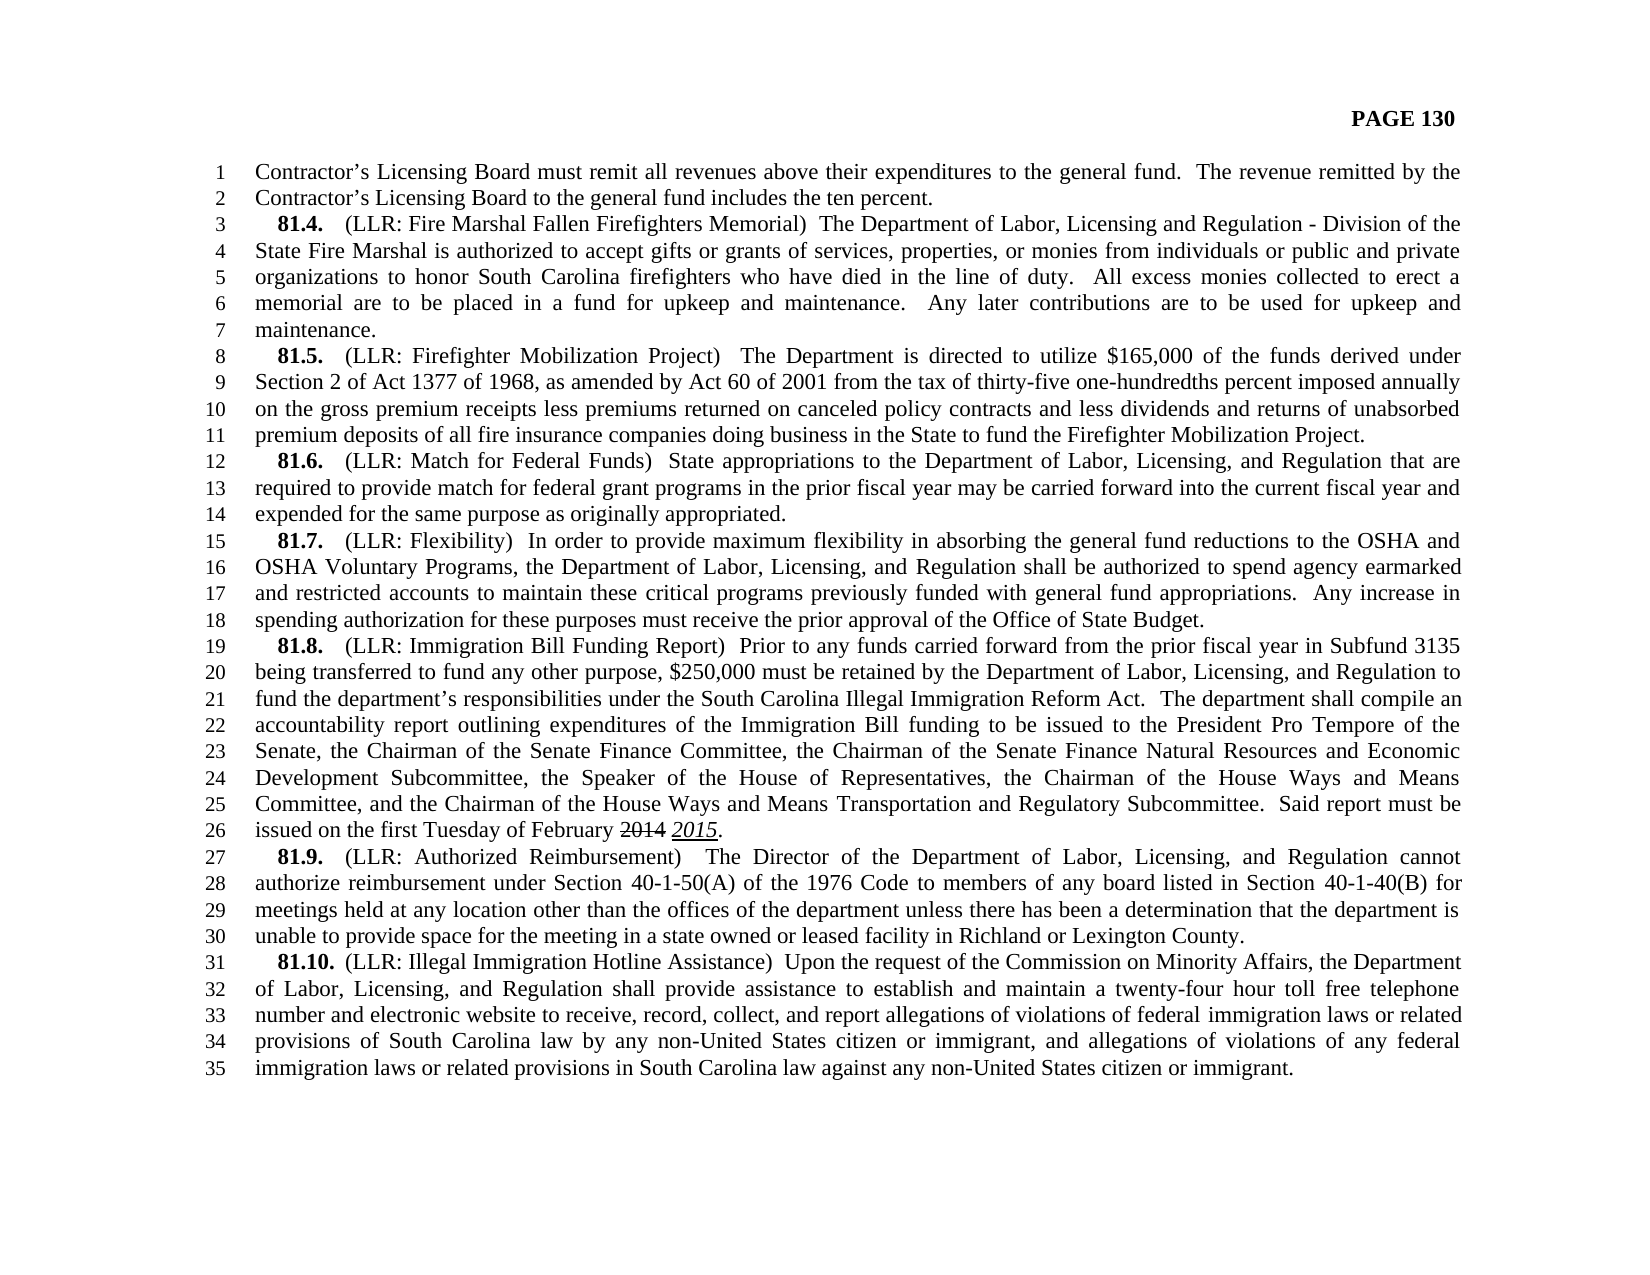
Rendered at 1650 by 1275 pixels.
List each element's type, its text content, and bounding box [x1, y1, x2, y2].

text 81.5. (LLR: Firefighter Mobilization Project) The Department is directed to utilize $165,000 of the funds derived under Section 2 of Act 1377 of 1968, as amended by Act 60 of 2001 from the tax of thirty-five one-hundredths percent imposed annually on the gross premium receipts less premiums returned on canceled policy contracts and less dividends and returns of unabsorbed premium deposits of all fire insurance companies doing business in the State to fund the Firefighter Mobilization Project. [255, 342, 1462, 448]
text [255, 158, 1462, 210]
text 81.10. (LLR: Illegal Immigration Hotline Assistance) Upon the request of the Commission on Minority Affairs, the Department of Labor, Licensing, and Regulation shall provide assistance to establish and maintain a twenty-four hour toll free telephone number and electronic website to receive, record, collect, and report allegations of violations of federal immigration laws or related provisions of South Carolina law by any non-United States citizen or immigrant, and allegations of violations of any federal immigration laws or related provisions in South Carolina law against any non-United States citizen or immigrant. [255, 948, 1462, 1080]
text 81.7. (LLR: Flexibility) In order to provide maximum flexibility in absorbing the general fund reductions to the OSHA and OSHA Voluntary Programs, the Department of Labor, Licensing, and Regulation shall be authorized to spend agency earmarked and restricted accounts to maintain these critical programs previously funded with general fund appropriations. Any increase in spending authorization for these purposes must receive the prior approval of the Office of State Budget. [255, 527, 1462, 632]
text 81.4. (LLR: Fire Marshal Fallen Firefighters Memorial) The Department of Labor, Licensing and Regulation - Division of the State Fire Marshal is authorized to accept gifts or grants of services, properties, or monies from individuals or public and private organizations to honor South Carolina firefighters who have died in the line of duty. All excess monies collected to erect a memorial are to be placed in a fund for upkeep and maintenance. Any later contributions are to be used for upkeep and maintenance. [255, 210, 1462, 342]
text 81.6. (LLR: Match for Federal Funds) State appropriations to the Department of Labor, Licensing, and Regulation that are required to provide match for federal grant programs in the prior fiscal year may be carried forward into the current fiscal year and expended for the same purpose as originally appropriated. [255, 448, 1462, 527]
text 81.9. (LLR: Authorized Reimbursement) The Director of the Department of Labor, Licensing, and Regulation cannot authorize reimbursement under Section 40-1-50(A) of the 1976 Code to members of any board listed in Section 40-1-40(B) for meetings held at any location other than the offices of the department unless there has been a determination that the department is unable to provide space for the meeting in a state owned or leased facility in Richland or Lexington County. [255, 843, 1462, 948]
text 81.8. (LLR: Immigration Bill Funding Report) Prior to any funds carried forward from the prior fiscal year in Subfund 3135 being transferred to fund any other purpose, $250,000 must be retained by the Department of Labor, Licensing, and Regulation to fund the department’s responsibilities under the South Carolina Illegal Immigration Reform Act. The department shall compile an accountability report outlining expenditures of the Immigration Bill funding to be issued to the President Pro Tempore of the Senate, the Chairman of the Senate Finance Committee, the Chairman of the Senate Finance Natural Resources and Economic Development Subcommittee, the Speaker of the House of Representatives, the Chairman of the House Ways and Means Committee, and the Chairman of the House Ways and Means Transportation and Regulatory Subcommittee. Said report must be issued on the first Tuesday of February 2014 2015. [255, 632, 1462, 843]
